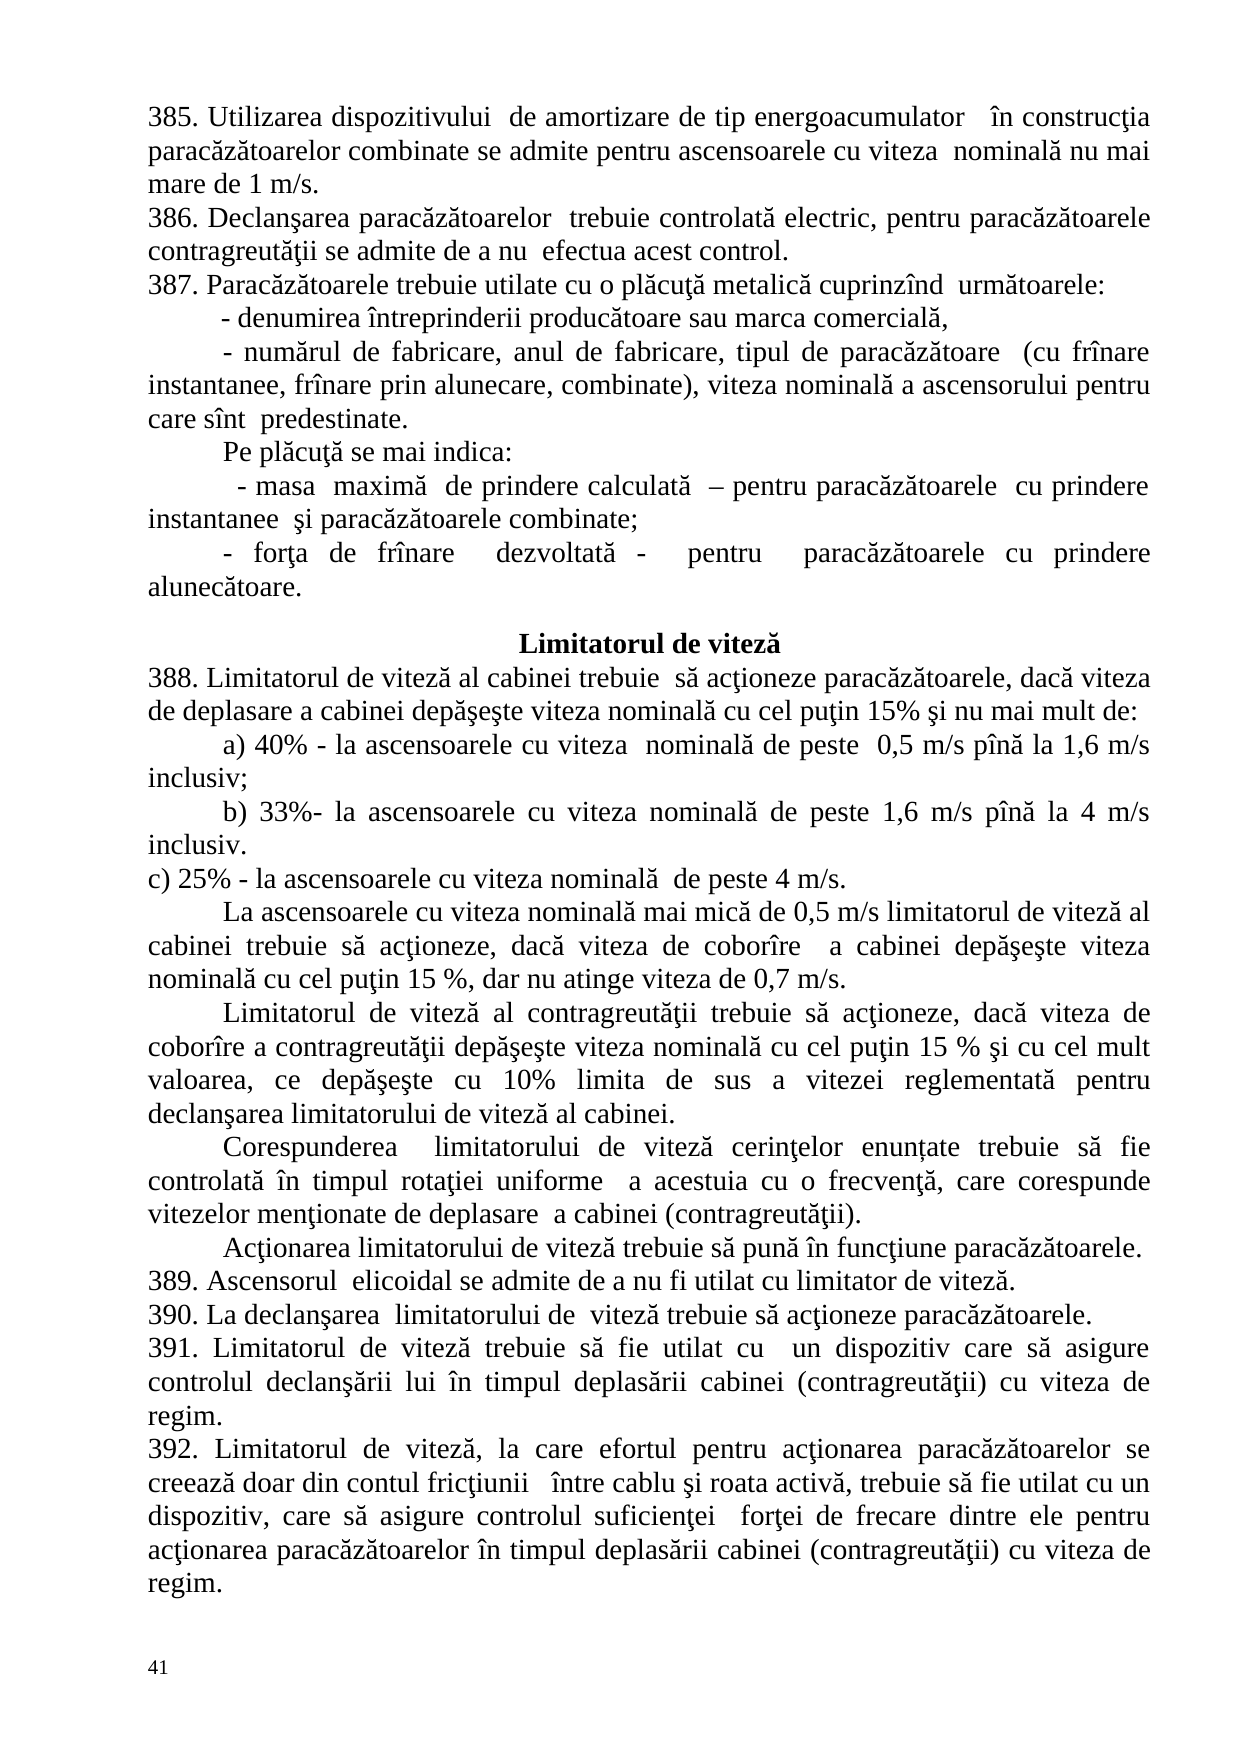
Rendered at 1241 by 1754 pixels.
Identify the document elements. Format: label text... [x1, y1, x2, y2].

text Limitatorul de viteză [148, 626, 1152, 660]
text - masa maximă de prindere calculată – pentru paracăzătoarele cu prindere instantanee şi paracăzătoarele combinate; [148, 468, 1152, 535]
text La ascensoarele cu viteza nominală mai mică de 0,5 m/s limitatorul de viteză al cabinei trebuie să acţioneze, dacă viteza de coborîre a cabinei depăşeşte viteza nominală cu cel puţin 15 %, dar nu atinge viteza de 0,7 m/s. [148, 894, 1152, 995]
text b) 33%- la ascensoarele cu viteza nominală de peste 1,6 m/s pînă la 4 m/s inclusiv. [148, 794, 1152, 861]
text Pe plăcuţă se mai indica: [148, 434, 1152, 468]
text c) 25% - la ascensoarele cu viteza nominală de peste 4 m/s. [148, 861, 1152, 894]
text 392. Limitatorul de viteză, la care efortul pentru acţionarea paracăzătoarelor se creează doar din contul fricţiunii între cablu şi roata activă, trebuie să fie utilat cu un dispozitiv, care să asigure controlul suficienţei forţei de frecare dintre ele pentru acţionarea paracăzătoarelor în timpul deplasării cabinei (contragreutăţii) cu viteza de regim. [148, 1431, 1152, 1599]
text 391. Limitatorul de viteză trebuie să fie utilat cu un dispozitiv care să asigure controlul declanşării lui în timpul deplasării cabinei (contragreutăţii) cu viteza de regim. [148, 1331, 1152, 1431]
text 389. Ascensorul elicoidal se admite de a nu fi utilat cu limitator de viteză. [148, 1263, 1152, 1297]
text 386. Declanşarea paracăzătoarelor trebuie controlată electric, pentru paracăzătoarele contragreutăţii se admite de a nu efectua acest control. [148, 200, 1152, 267]
text 388. Limitatorul de viteză al cabinei trebuie să acţioneze paracăzătoarele, dacă viteza de deplasare a cabinei depăşeşte viteza nominală cu cel puţin 15% şi nu mai mult de: [148, 660, 1152, 727]
text - denumirea întreprinderii producătoare sau marca comercială, [148, 300, 1152, 334]
text Corespunderea limitatorului de viteză cerinţelor enunțate trebuie să fie controlată în timpul rotaţiei uniforme a acestuia cu o frecvenţă, care corespunde vitezelor menţionate de deplasare a cabinei (contragreutăţii). [148, 1129, 1152, 1230]
text 387. Paracăzătoarele trebuie utilate cu o plăcuţă metalică cuprinzînd următoarele: [148, 267, 1152, 300]
text - forţa de frînare dezvoltată - pentru paracăzătoarele cu prindere alunecătoare. [148, 535, 1152, 602]
text 385. Utilizarea dispozitivului de amortizare de tip energoacumulator în construcţia paracăzătoarelor combinate se admite pentru ascensoarele cu viteza nominală nu mai mare de 1 m/s. [148, 99, 1152, 200]
text - numărul de fabricare, anul de fabricare, tipul de paracăzătoare (cu frînare instantanee, frînare prin alunecare, combinate), viteza nominală a ascensorului pentru care sînt predestinate. [148, 334, 1152, 434]
text Limitatorul de viteză al contragreutăţii trebuie să acţioneze, dacă viteza de coborîre a contragreutăţii depăşeşte viteza nominală cu cel puţin 15 % şi cu cel mult valoarea, ce depăşeşte cu 10% limita de sus a vitezei reglementată pentru declanşarea limitatorului de viteză al cabinei. [148, 995, 1152, 1129]
text 390. La declanşarea limitatorului de viteză trebuie să acţioneze paracăzătoarele. [148, 1297, 1152, 1331]
text a) 40% - la ascensoarele cu viteza nominală de peste 0,5 m/s pînă la 1,6 m/s inclusiv; [148, 727, 1152, 794]
text Acţionarea limitatorului de viteză trebuie să pună în funcţiune paracăzătoarele. [148, 1230, 1152, 1263]
